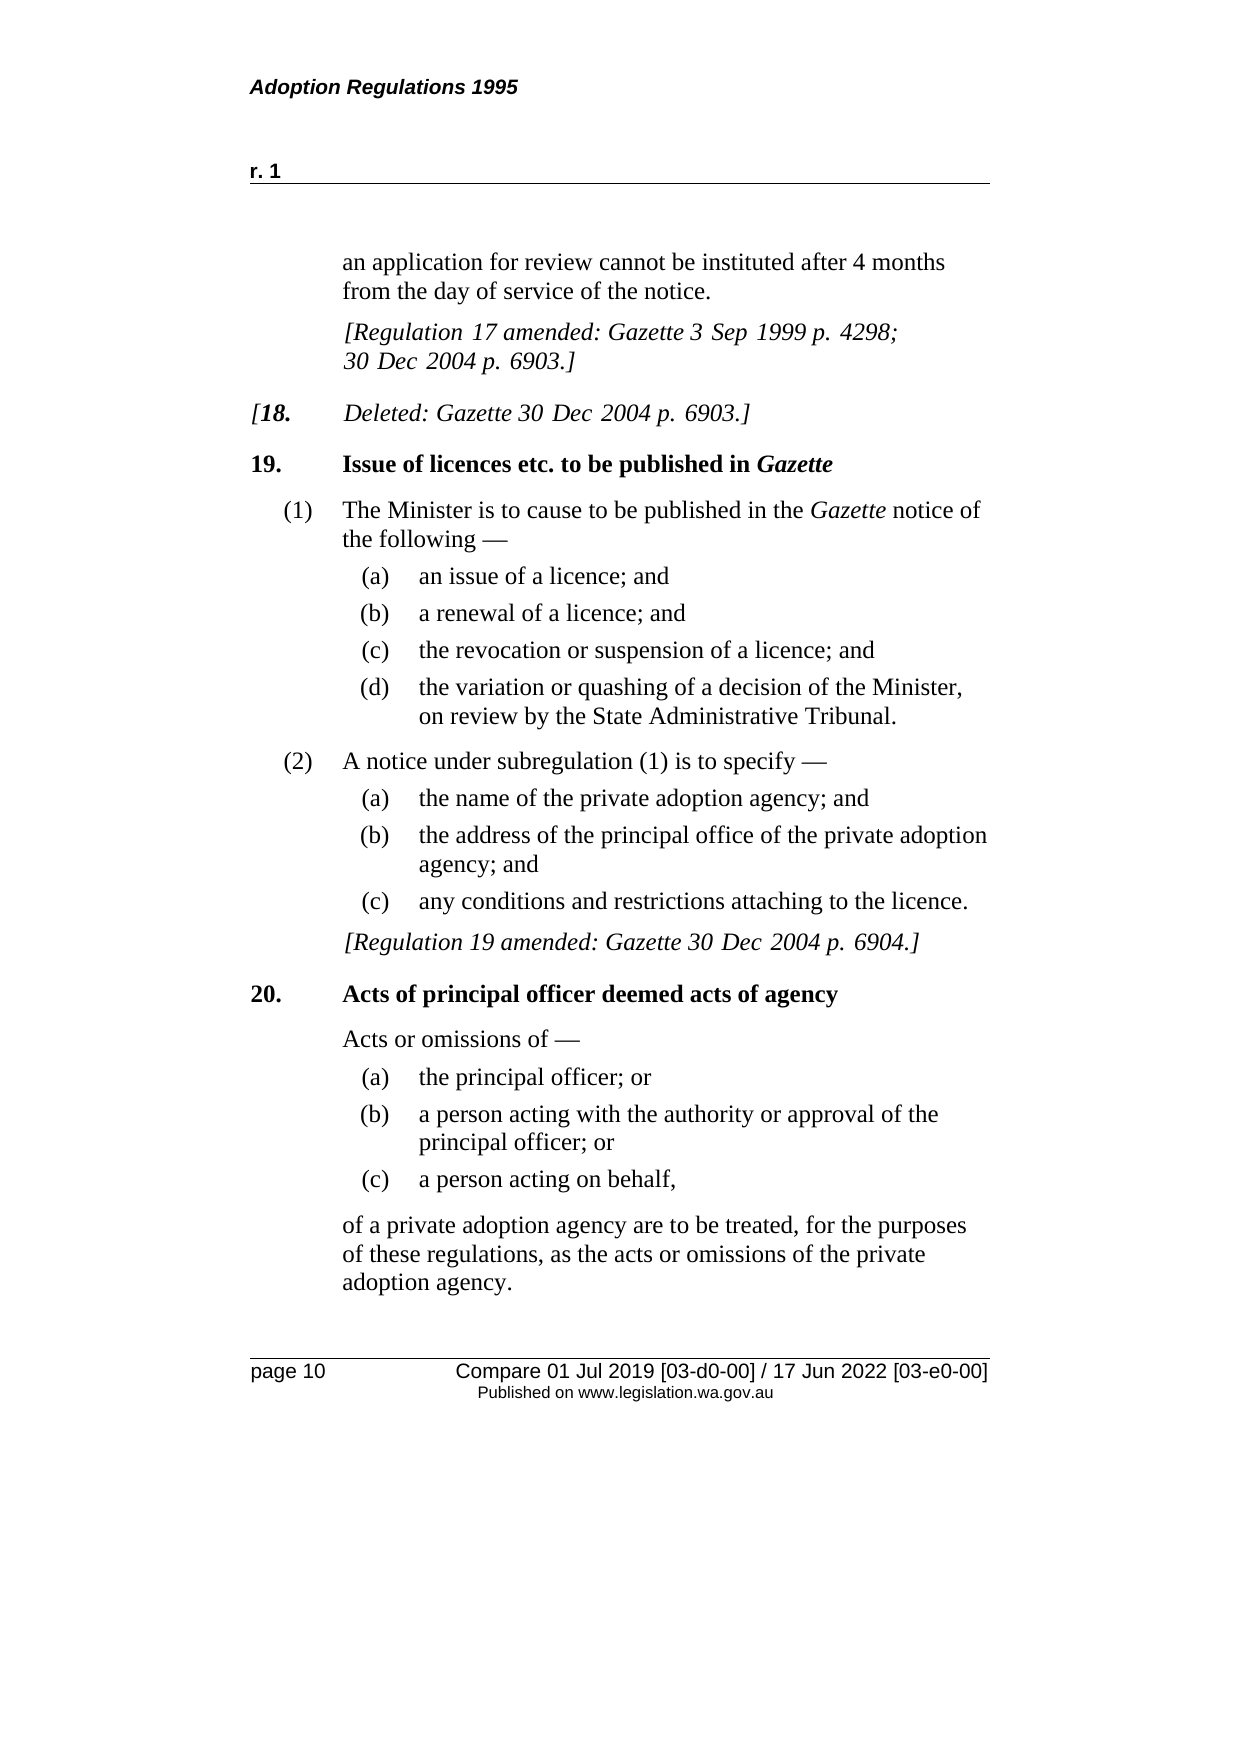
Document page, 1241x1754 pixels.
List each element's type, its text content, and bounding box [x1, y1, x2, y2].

text (c) a person acting on behalf, [250, 1164, 990, 1193]
text (b) a renewal of a licence; and [250, 598, 990, 627]
text (b) the address of the principal office of the private adoption agency; and [250, 820, 990, 878]
text (c) the revocation or suspension of a licence; and [250, 635, 990, 664]
text of a private adoption agency are to be treated, for the purposes of these regulations, as the acts or omissions of the private adoption agency. [250, 1210, 990, 1296]
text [250, 247, 990, 305]
text (d) the variation or quashing of a decision of the Minister, on review by the State Administrative Tribunal. [250, 672, 990, 729]
text (b) a person acting with the authority or approval of the principal officer; or [250, 1099, 990, 1156]
text (2) A notice under subregulation (1) is to specify — [250, 746, 990, 775]
text Acts or omissions of — [250, 1024, 990, 1053]
subtitle 20. Acts of principal officer deemed acts of agency [250, 979, 990, 1008]
text [Regulation 17 amended: Gazette 3 Sep 1999 p. 4298; 30 Dec 2004 p. 6903.] [250, 317, 990, 375]
subtitle 19. Issue of licences etc. to be published in Gazette [250, 449, 990, 478]
text (1) The Minister is to cause to be published in the Gazette notice of the following — [250, 495, 990, 552]
text [18. Deleted: Gazette 30 Dec 2004 p. 6903.] [250, 398, 990, 427]
text (a) an issue of a licence; and [250, 561, 990, 589]
text [Regulation 19 amended: Gazette 30 Dec 2004 p. 6904.] [250, 927, 990, 956]
text (c) any conditions and restrictions attaching to the licence. [250, 886, 990, 915]
text (a) the name of the private adoption agency; and [250, 783, 990, 812]
text (a) the principal officer; or [250, 1062, 990, 1090]
